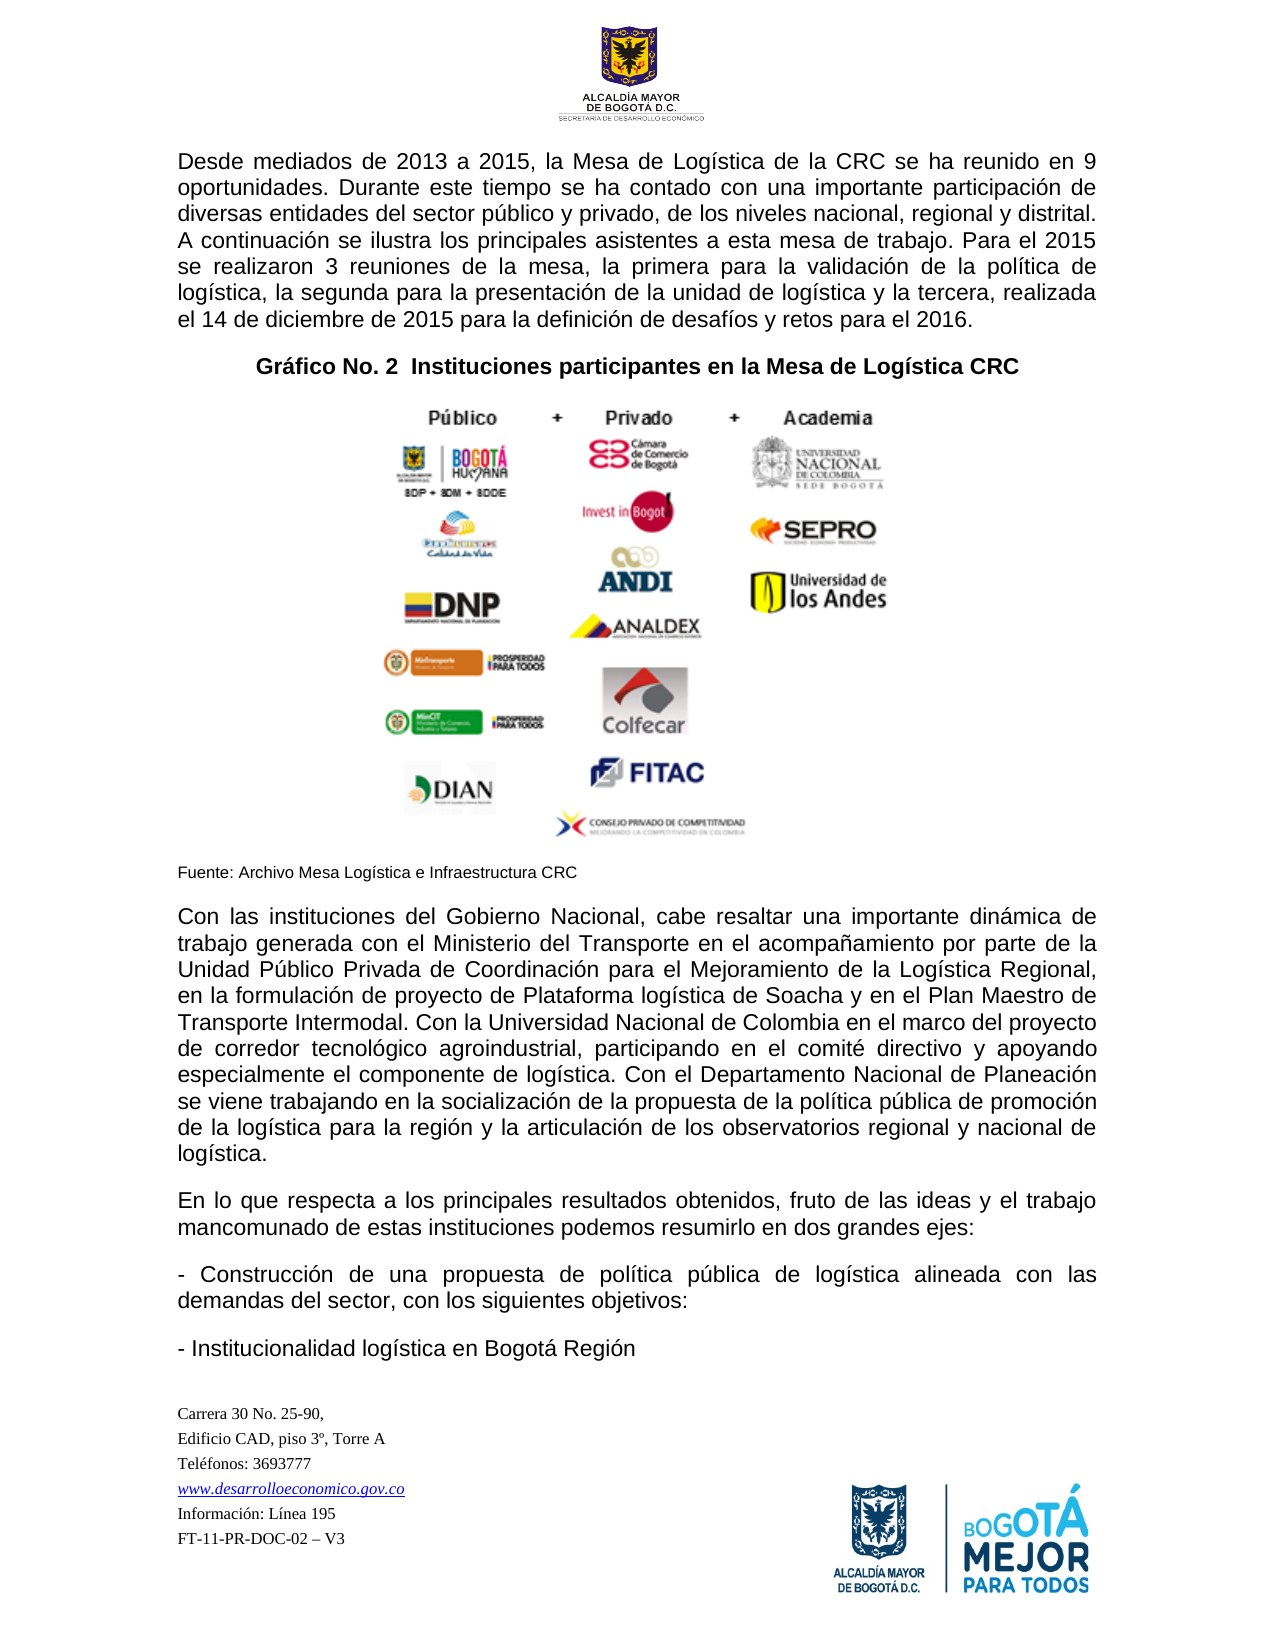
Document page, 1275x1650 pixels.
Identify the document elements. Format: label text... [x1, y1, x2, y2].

text Gráfico No. 2 Instituciones participantes en la Mesa de Logística CRC [177, 353, 1098, 379]
text Con las instituciones del Gobierno Nacional, cabe resaltar una importante dinámica de trabajo generada con el Ministerio del Transporte en el acompañamiento por parte de la Unidad Público Privada de Coordinación para el Mejoramiento de la Logística Regional, en la formulación de proyecto de Plataforma logística de Soacha y en el Plan Maestro de Transporte Intermodal. Con la Universidad Nacional de Colombia en el marco del proyecto de corredor tecnológico agroindustrial, participando en el comité directivo y apoyando especialmente el componente de logística. Con el Departamento Nacional de Planeación se viene trabajando en la socialización de la propuesta de la política pública de promoción de la logística para la región y la articulación de los observatorios regional y nacional de logística. [177, 903, 1098, 1167]
text Desde mediados de 2013 a 2015, la Mesa de Logística de la CRC se ha reunido en 9 oportunidades. Durante este tiempo se ha contado con una importante participación de diversas entidades del sector público y privado, de los niveles nacional, regional y distrital. A continuación se ilustra los principales asistentes a esta mesa de trabajo. Para el 2015 se realizaron 3 reuniones de la mesa, la primera para la validación de la política de logística, la segunda para la presentación de la unidad de logística y la tercera, realizada el 14 de diciembre de 2015 para la definición de desafíos y retos para el 2016. [177, 148, 1098, 332]
picture [833, 1483, 1089, 1593]
text En lo que respecta a los principales resultados obtenidos, fruto de las ideas y el trabajo mancomunado de estas instituciones podemos resumirlo en dos grandes ejes: [177, 1187, 1098, 1240]
picture [375, 400, 900, 843]
text Fuente: Archivo Mesa Logística e Infraestructura CRC [177, 863, 1098, 882]
text - Institucionalidad logística en Bogotá Región [177, 1334, 1098, 1361]
picture [529, 6, 728, 144]
text - Construcción de una propuesta de política pública de logística alineada con las demandas del sector, con los siguientes objetivos: [177, 1261, 1098, 1314]
